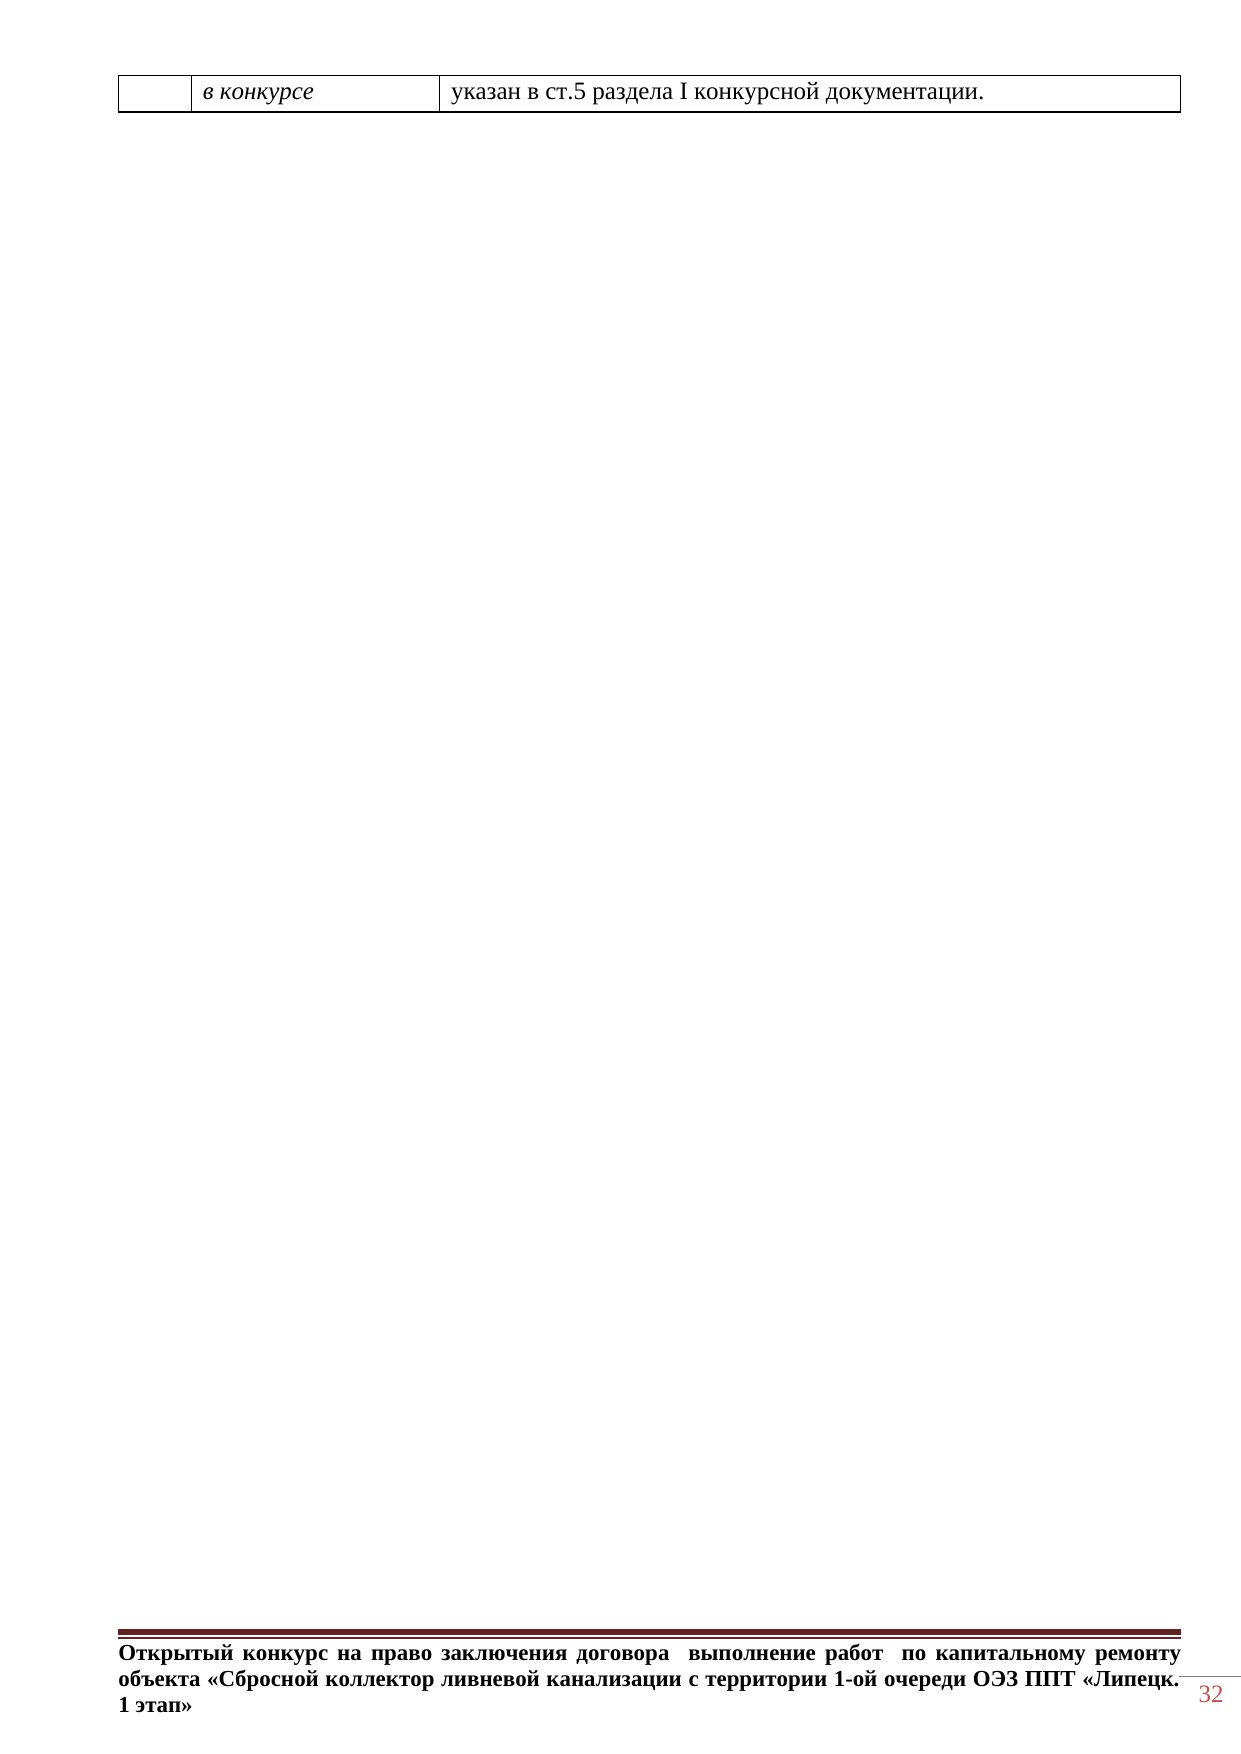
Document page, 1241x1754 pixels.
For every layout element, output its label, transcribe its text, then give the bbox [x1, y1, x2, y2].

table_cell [192, 76, 439, 111]
table_cell 19. [119, 76, 191, 111]
